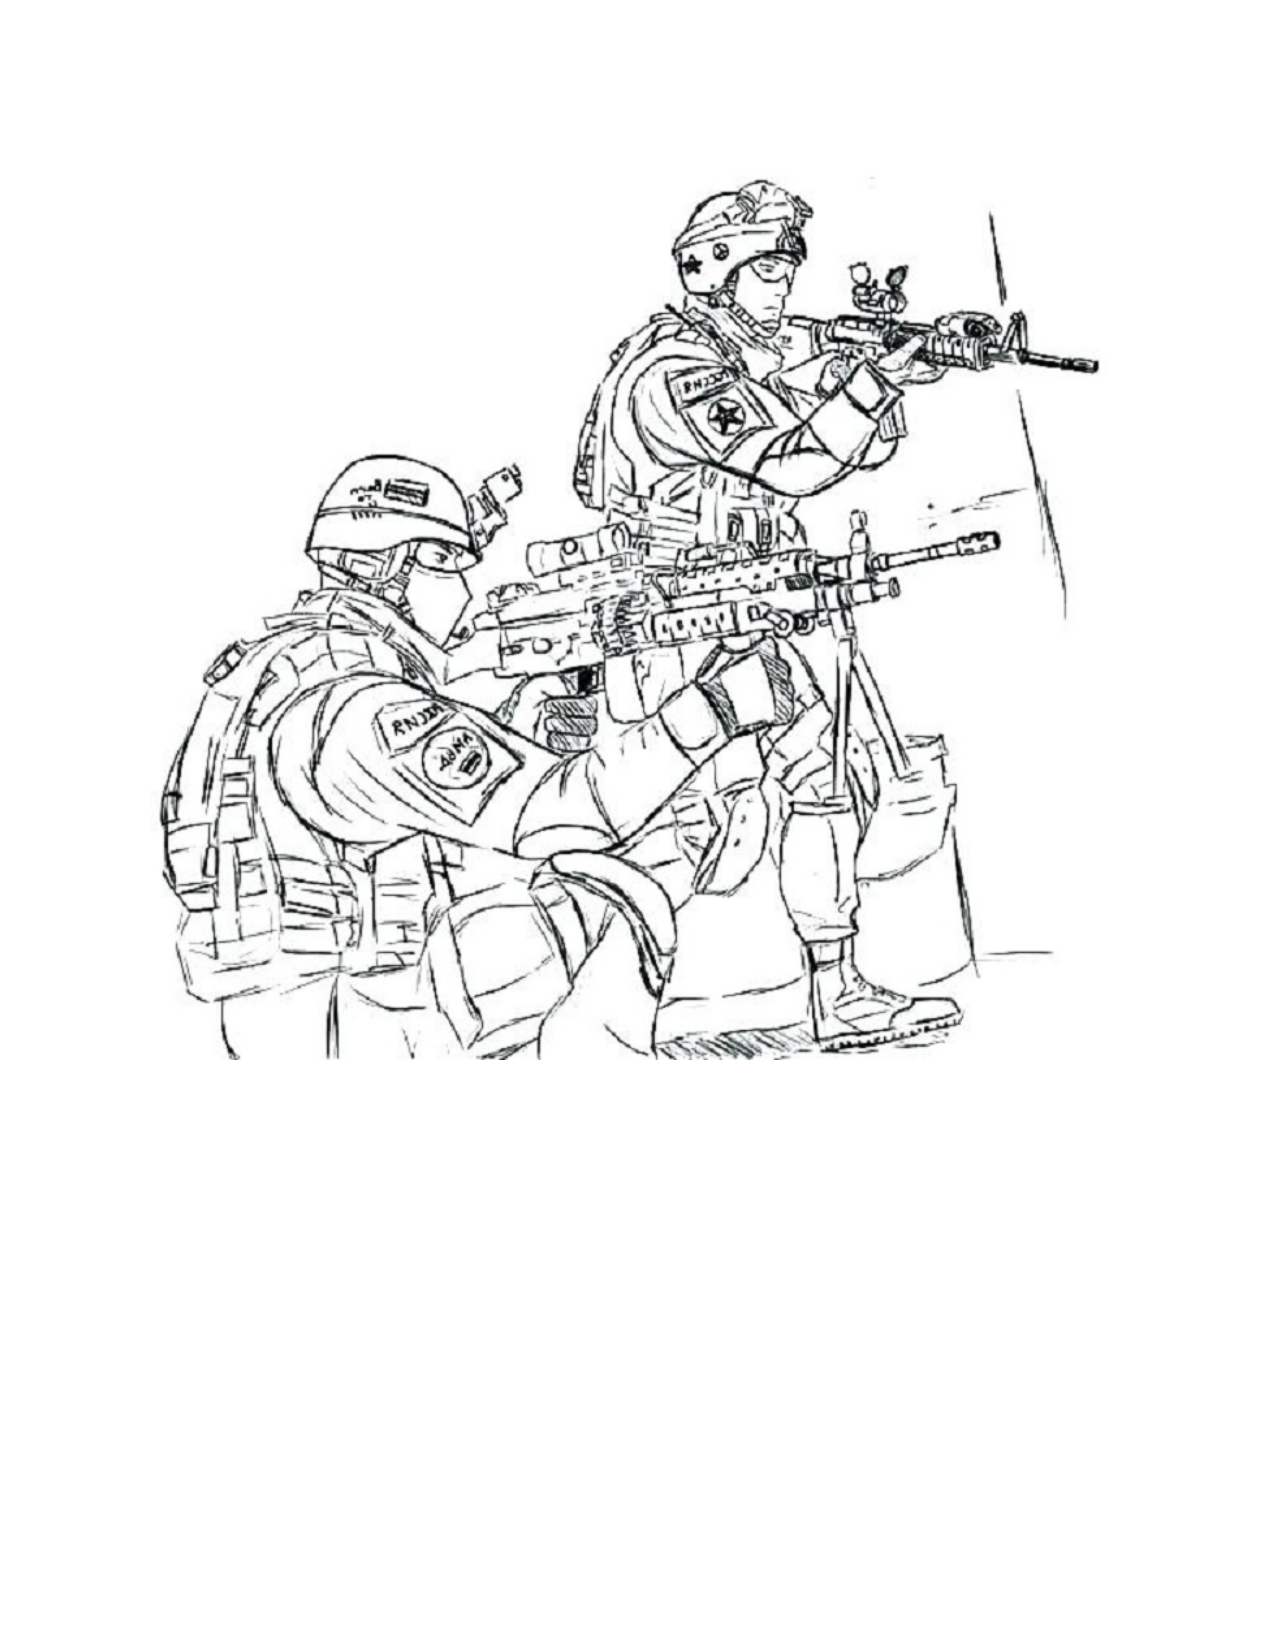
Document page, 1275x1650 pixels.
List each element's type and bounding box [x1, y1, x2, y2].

picture [150, 150, 1125, 1060]
